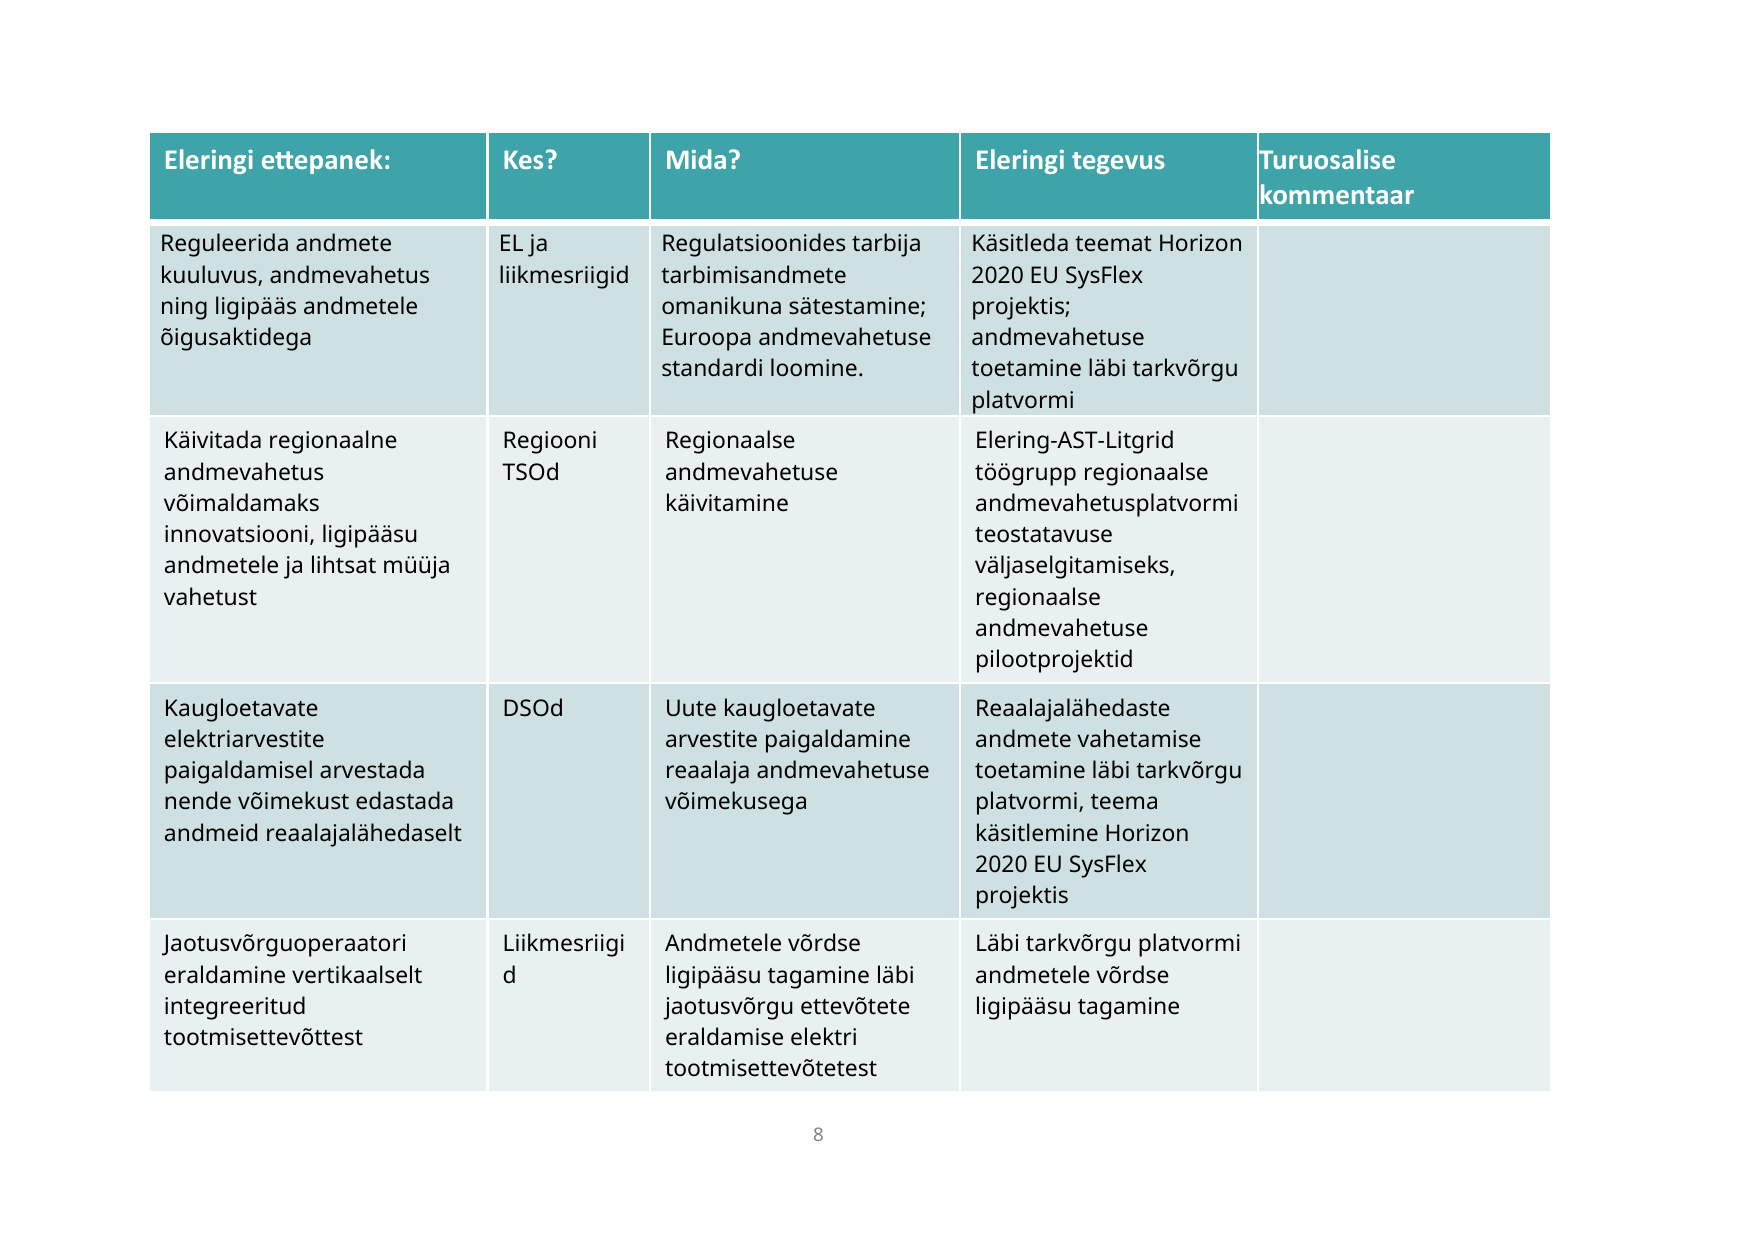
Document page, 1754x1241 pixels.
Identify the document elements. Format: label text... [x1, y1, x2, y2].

table_cell Andmetele võrdse ligipääsu tagamine läbi jaotusvõrgu ettevõtete eraldamise elektri tootmisettevõtetest [651, 920, 959, 1091]
table_cell Regionaalse andmevahetuse käivitamine [651, 417, 959, 682]
table_header Eleringi tegevus [961, 133, 1257, 219]
table_cell EL ja liikmesriigid [489, 226, 649, 415]
table_header Eleringi ettepanek: [150, 133, 486, 219]
table_cell [1259, 226, 1550, 415]
table_cell Reaalajalähedaste andmete vahetamise toetamine läbi tarkvõrgu platvormi, teema käsitlemine Horizon 2020 EU SysFlex projektis [961, 684, 1257, 918]
table_header Turuosalise kommentaar [1259, 133, 1550, 219]
table_cell Käivitada regionaalne andmevahetus võimaldamaks innovatsiooni, ligipääsu andmetele ja lihtsat müüja vahetust [150, 417, 486, 682]
table_cell Kaugloetavate elektriarvestite paigaldamisel arvestada nende võimekust edastada andmeid reaalajalähedaselt [150, 684, 486, 918]
table_cell Liikmesriigid [489, 920, 649, 1091]
table_cell Regulatsioonides tarbija tarbimisandmete omanikuna sätestamine; Euroopa andmevahetuse standardi loomine. [651, 226, 959, 415]
table_cell [1259, 920, 1550, 1091]
table_cell Elering-AST-Litgrid töögrupp regionaalse andmevahetusplatvormi teostatavuse väljaselgitamiseks, regionaalse andmevahetuse pilootprojektid [961, 417, 1257, 682]
table_cell Regiooni TSOd [489, 417, 649, 682]
table_cell [1259, 417, 1550, 682]
table_cell Reguleerida andmete kuuluvus, andmevahetus ning ligipääs andmetele õigusaktidega [150, 226, 486, 415]
table_cell DSOd [489, 684, 649, 918]
table_cell Uute kaugloetavate arvestite paigaldamine reaalaja andmevahetuse võimekusega [651, 684, 959, 918]
table_cell [1259, 684, 1550, 918]
table_header Kes? [489, 133, 649, 219]
table_cell Läbi tarkvõrgu platvormi andmetele võrdse ligipääsu tagamine [961, 920, 1257, 1091]
table_cell Jaotusvõrguoperaatori eraldamine vertikaalselt integreeritud tootmisettevõttest [150, 920, 486, 1091]
table_header Mida? [651, 133, 959, 219]
table_cell Käsitleda teemat Horizon 2020 EU SysFlex projektis; andmevahetuse toetamine läbi tarkvõrgu platvormi [961, 226, 1257, 415]
